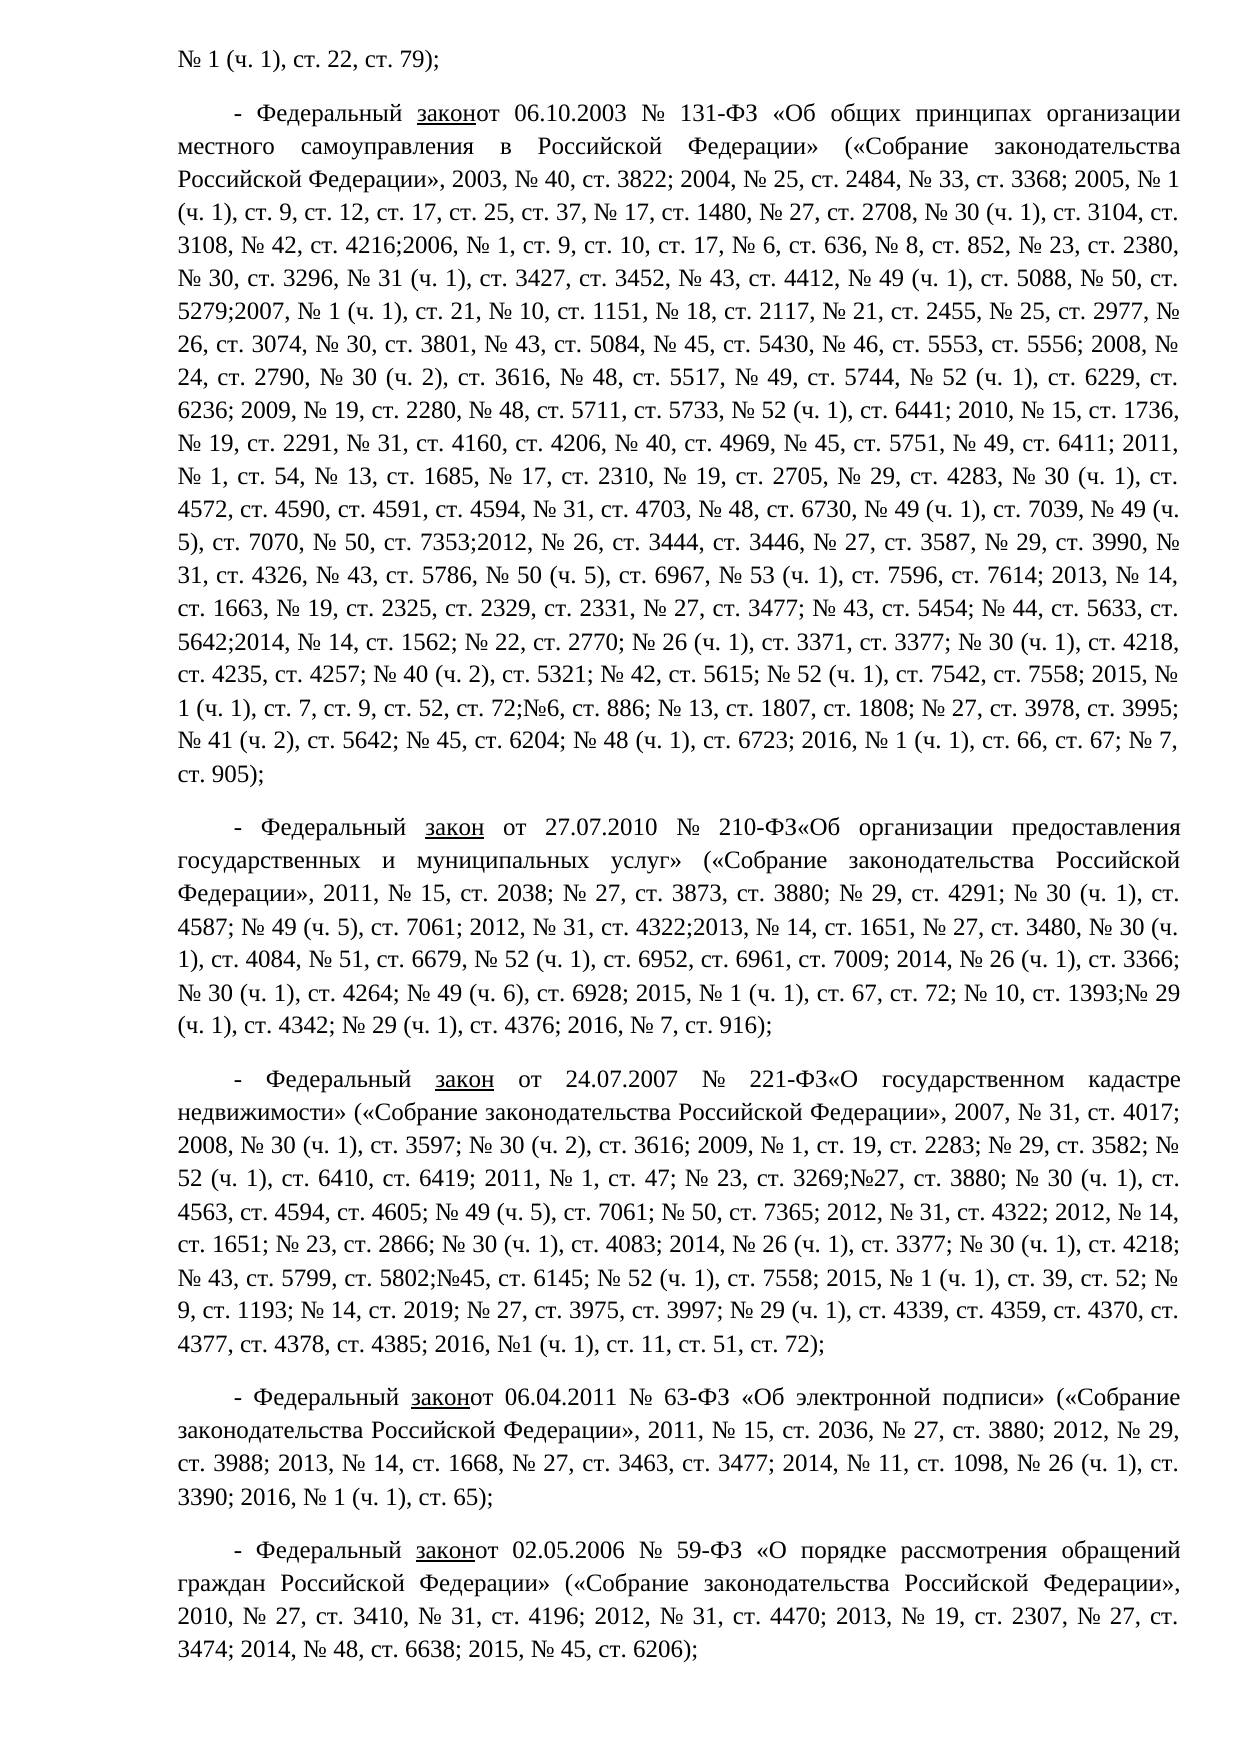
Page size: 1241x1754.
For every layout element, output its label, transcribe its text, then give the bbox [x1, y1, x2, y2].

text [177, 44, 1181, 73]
text - Федеральный законот 06.10.2003 № 131-ФЗ «Об общих принципах организации местного самоуправления в Российской Федерации» («Собрание законодательства Российской Федерации», 2003, № 40, ст. 3822; 2004, № 25, ст. 2484, № 33, ст. 3368; 2005, № 1 (ч. 1), ст. 9, ст. 12, ст. 17, ст. 25, ст. 37, № 17, ст. 1480, № 27, ст. 2708, № 30 (ч. 1), ст. 3104, ст. 3108, № 42, ст. 4216;2006, № 1, ст. 9, ст. 10, ст. 17, № 6, ст. 636, № 8, ст. 852, № 23, ст. 2380, № 30, ст. 3296, № 31 (ч. 1), ст. 3427, ст. 3452, № 43, ст. 4412, № 49 (ч. 1), ст. 5088, № 50, ст. 5279;2007, № 1 (ч. 1), ст. 21, № 10, ст. 1151, № 18, ст. 2117, № 21, ст. 2455, № 25, ст. 2977, № 26, ст. 3074, № 30, ст. 3801, № 43, ст. 5084, № 45, ст. 5430, № 46, ст. 5553, ст. 5556; 2008, № 24, ст. 2790, № 30 (ч. 2), ст. 3616, № 48, ст. 5517, № 49, ст. 5744, № 52 (ч. 1), ст. 6229, ст. 6236; 2009, № 19, ст. 2280, № 48, ст. 5711, ст. 5733, № 52 (ч. 1), ст. 6441; 2010, № 15, ст. 1736, № 19, ст. 2291, № 31, ст. 4160, ст. 4206, № 40, ст. 4969, № 45, ст. 5751, № 49, ст. 6411; 2011, № 1, ст. 54, № 13, ст. 1685, № 17, ст. 2310, № 19, ст. 2705, № 29, ст. 4283, № 30 (ч. 1), ст. 4572, ст. 4590, ст. 4591, ст. 4594, № 31, ст. 4703, № 48, ст. 6730, № 49 (ч. 1), ст. 7039, № 49 (ч. 5), ст. 7070, № 50, ст. 7353;2012, № 26, ст. 3444, ст. 3446, № 27, ст. 3587, № 29, ст. 3990, № 31, ст. 4326, № 43, ст. 5786, № 50 (ч. 5), ст. 6967, № 53 (ч. 1), ст. 7596, ст. 7614; 2013, № 14, ст. 1663, № 19, ст. 2325, ст. 2329, ст. 2331, № 27, ст. 3477; № 43, ст. 5454; № 44, ст. 5633, ст. 5642;2014, № 14, ст. 1562; № 22, ст. 2770; № 26 (ч. 1), ст. 3371, ст. 3377; № 30 (ч. 1), ст. 4218, ст. 4235, ст. 4257; № 40 (ч. 2), ст. 5321; № 42, ст. 5615; № 52 (ч. 1), ст. 7542, ст. 7558; 2015, № 1 (ч. 1), ст. 7, ст. 9, ст. 52, ст. 72;№6, ст. 886; № 13, ст. 1807, ст. 1808; № 27, ст. 3978, ст. 3995; № 41 (ч. 2), ст. 5642; № 45, ст. 6204; № 48 (ч. 1), ст. 6723; 2016, № 1 (ч. 1), ст. 66, ст. 67; № 7, ст. 905); [177, 98, 1181, 787]
text - Федеральный законот 02.05.2006 № 59-ФЗ «О порядке рассмотрения обращений граждан Российской Федерации» («Собрание законодательства Российской Федерации», 2010, № 27, ст. 3410, № 31, ст. 4196; 2012, № 31, ст. 4470; 2013, № 19, ст. 2307, № 27, ст. 3474; 2014, № 48, ст. 6638; 2015, № 45, ст. 6206); [177, 1535, 1181, 1663]
text - Федеральный закон от 24.07.2007 № 221-ФЗ«О государственном кадастре недвижимости» («Собрание законодательства Российской Федерации», 2007, № 31, ст. 4017; 2008, № 30 (ч. 1), ст. 3597; № 30 (ч. 2), ст. 3616; 2009, № 1, ст. 19, ст. 2283; № 29, ст. 3582; № 52 (ч. 1), ст. 6410, ст. 6419; 2011, № 1, ст. 47; № 23, ст. 3269;№27, ст. 3880; № 30 (ч. 1), ст. 4563, ст. 4594, ст. 4605; № 49 (ч. 5), ст. 7061; № 50, ст. 7365; 2012, № 31, ст. 4322; 2012, № 14, ст. 1651; № 23, ст. 2866; № 30 (ч. 1), ст. 4083; 2014, № 26 (ч. 1), ст. 3377; № 30 (ч. 1), ст. 4218; № 43, ст. 5799, ст. 5802;№45, ст. 6145; № 52 (ч. 1), ст. 7558; 2015, № 1 (ч. 1), ст. 39, ст. 52; № 9, ст. 1193; № 14, ст. 2019; № 27, ст. 3975, ст. 3997; № 29 (ч. 1), ст. 4339, ст. 4359, ст. 4370, ст. 4377, ст. 4378, ст. 4385; 2016, №1 (ч. 1), ст. 11, ст. 51, ст. 72); [177, 1064, 1181, 1357]
text - Федеральный законот 06.04.2011 № 63-ФЗ «Об электронной подписи» («Собрание законодательства Российской Федерации», 2011, № 15, ст. 2036, № 27, ст. 3880; 2012, № 29, ст. 3988; 2013, № 14, ст. 1668, № 27, ст. 3463, ст. 3477; 2014, № 11, ст. 1098, № 26 (ч. 1), ст. 3390; 2016, № 1 (ч. 1), ст. 65); [177, 1382, 1181, 1510]
text - Федеральный закон от 27.07.2010 № 210-ФЗ«Об организации предоставления государственных и муниципальных услуг» («Собрание законодательства Российской Федерации», 2011, № 15, ст. 2038; № 27, ст. 3873, ст. 3880; № 29, ст. 4291; № 30 (ч. 1), ст. 4587; № 49 (ч. 5), ст. 7061; 2012, № 31, ст. 4322;2013, № 14, ст. 1651, № 27, ст. 3480, № 30 (ч. 1), ст. 4084, № 51, ст. 6679, № 52 (ч. 1), ст. 6952, ст. 6961, ст. 7009; 2014, № 26 (ч. 1), ст. 3366; № 30 (ч. 1), ст. 4264; № 49 (ч. 6), ст. 6928; 2015, № 1 (ч. 1), ст. 67, ст. 72; № 10, ст. 1393;№ 29 (ч. 1), ст. 4342; № 29 (ч. 1), ст. 4376; 2016, № 7, ст. 916); [177, 812, 1181, 1039]
